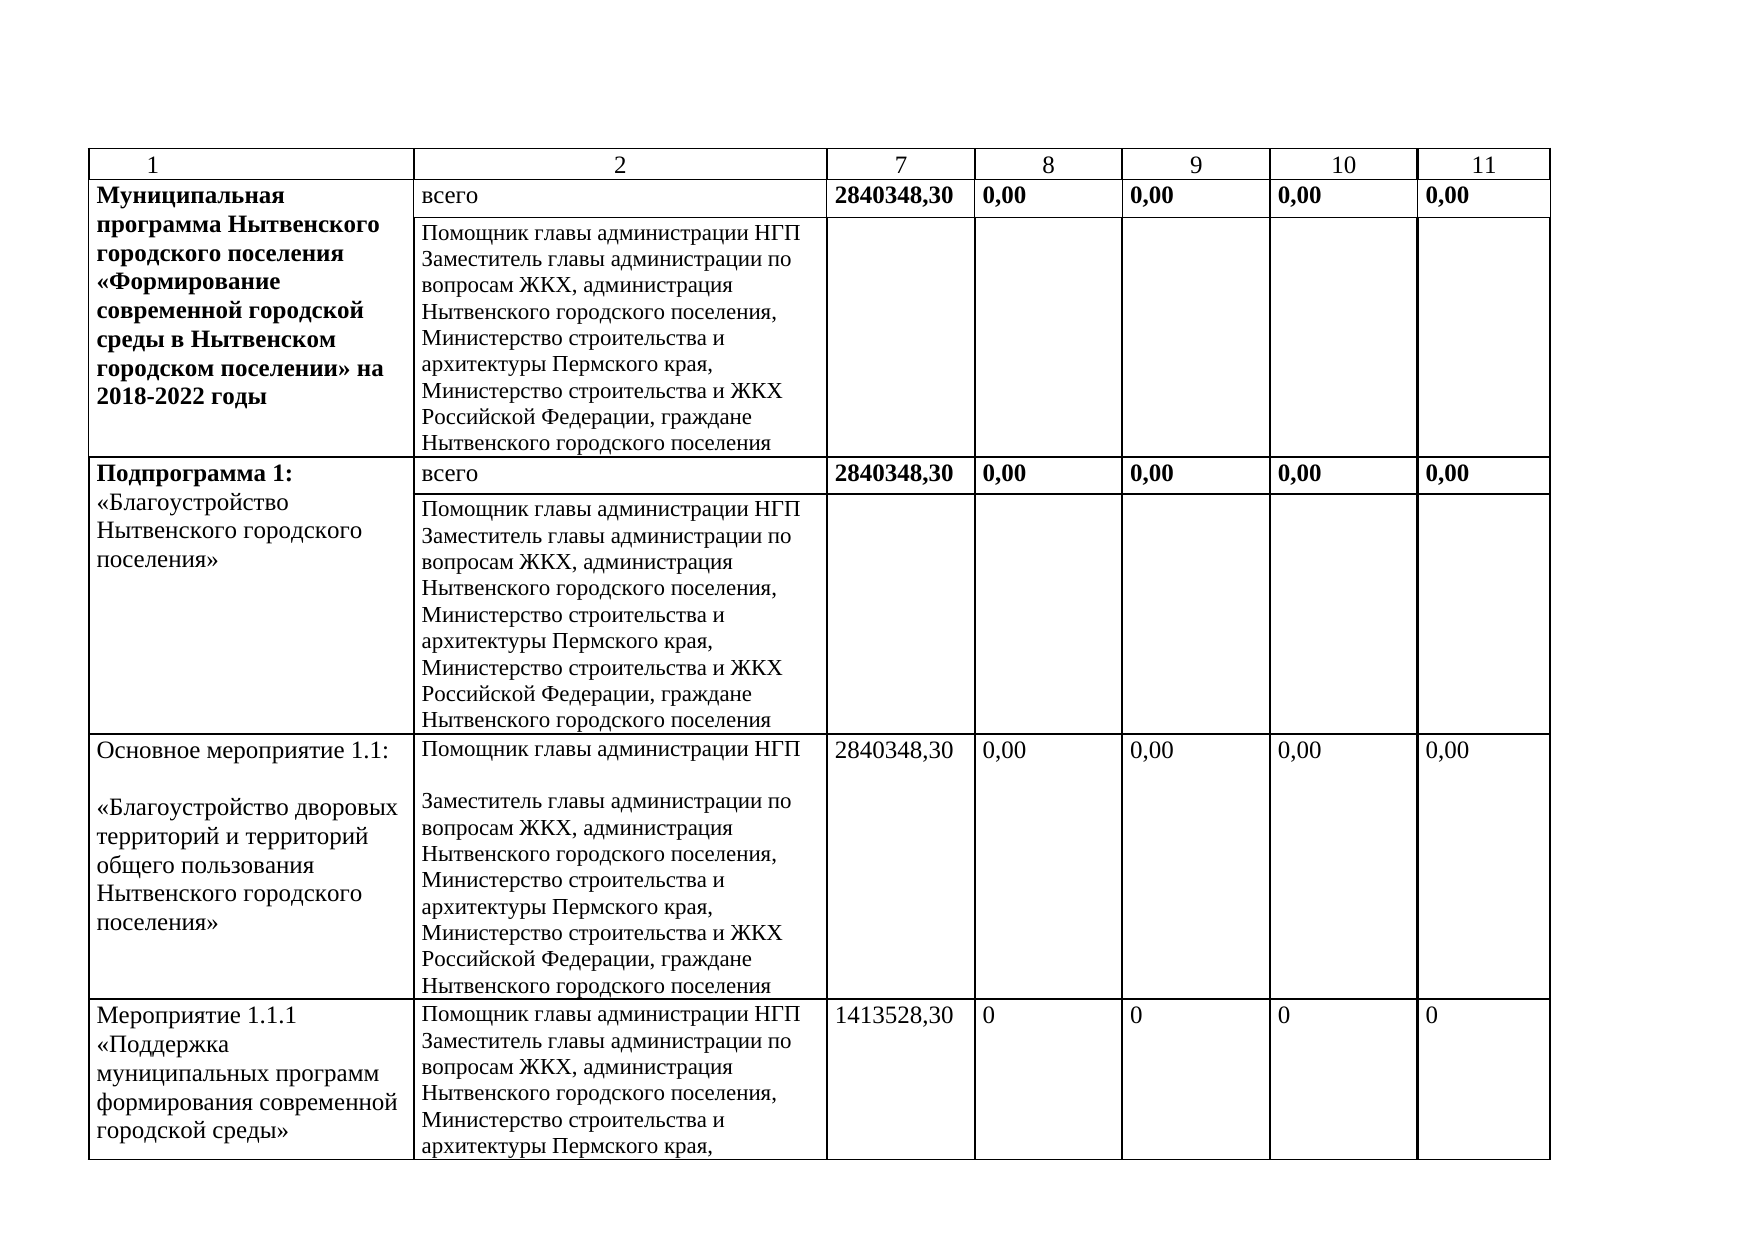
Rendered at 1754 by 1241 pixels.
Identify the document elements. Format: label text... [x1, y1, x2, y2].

table_cell 0,00 [1419, 458, 1549, 493]
table_cell 0 [1123, 1000, 1269, 1158]
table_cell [415, 1000, 826, 1158]
table_cell 0,00 [1123, 458, 1269, 493]
table_cell 2840348,30 [827, 180, 974, 217]
table_cell Подпрограмма 1: «Благоустройство Нытвенского городского поселения» [90, 458, 413, 733]
table_cell [976, 218, 1121, 456]
table_cell [828, 495, 974, 733]
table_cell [90, 1000, 413, 1158]
table_cell 9 [1123, 149, 1269, 179]
table_cell 7 [828, 149, 974, 179]
table_cell 2 [415, 149, 826, 179]
table_cell 11 [1419, 149, 1549, 179]
table_cell 0,00 [1271, 458, 1416, 493]
table_cell 0,00 [1418, 180, 1550, 217]
table_cell Муниципальная программа Нытвенского городского поселения «Формирование современной городской среды в Нытвенском городском поселении» на 2018-2022 годы [89, 180, 413, 456]
table_cell 1413528,30 [828, 1000, 974, 1158]
table_cell 8 [976, 149, 1121, 179]
table_cell 0,00 [1419, 735, 1549, 998]
table_cell 2840348,30 [828, 458, 974, 493]
table_cell 0 [1419, 1000, 1549, 1158]
table_cell 0,00 [976, 735, 1121, 998]
table_cell 0,00 [1123, 180, 1269, 217]
table_cell [1271, 495, 1416, 733]
table_cell 0,00 [1123, 735, 1269, 998]
table_cell 0,00 [975, 180, 1122, 217]
table_cell [1419, 495, 1549, 733]
table_cell [1123, 218, 1269, 456]
table_cell [976, 495, 1121, 733]
table_cell 2840348,30 [828, 735, 974, 998]
table_cell 1 [90, 149, 413, 179]
table_cell 0,00 [1271, 735, 1416, 998]
table_cell Основное мероприятие 1.1: «Благоустройство дворовых территорий и территорий общего пользования Нытвенского городского поселения» [90, 735, 413, 998]
table_cell [1419, 218, 1549, 456]
table_cell 10 [1271, 149, 1416, 179]
table_cell [828, 218, 974, 456]
table_cell 0 [1271, 1000, 1416, 1158]
table_cell всего [415, 458, 826, 493]
table_cell 0,00 [976, 458, 1121, 493]
table_cell всего [414, 180, 826, 217]
table_cell [1123, 495, 1269, 733]
table_cell [1271, 218, 1416, 456]
table_cell 0,00 [1271, 180, 1417, 217]
table_cell 0 [976, 1000, 1121, 1158]
